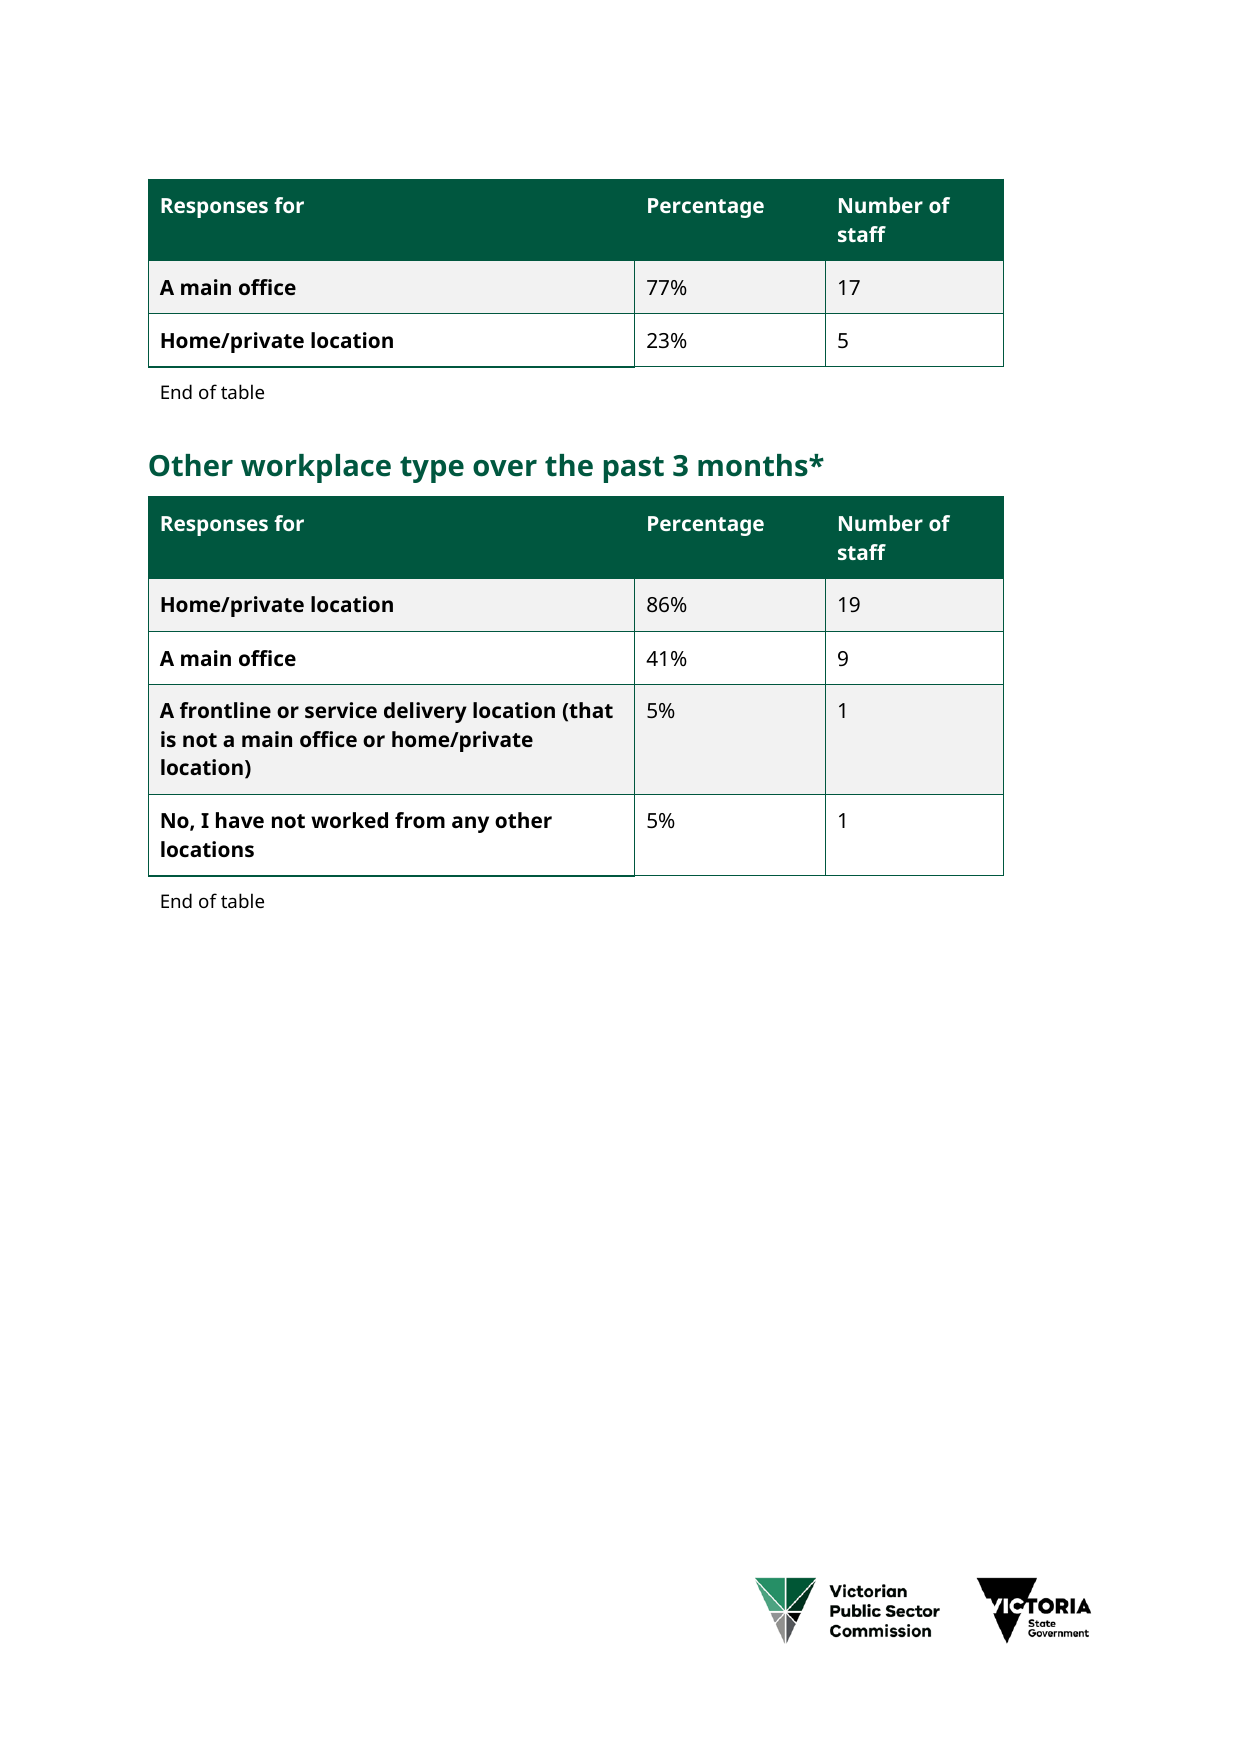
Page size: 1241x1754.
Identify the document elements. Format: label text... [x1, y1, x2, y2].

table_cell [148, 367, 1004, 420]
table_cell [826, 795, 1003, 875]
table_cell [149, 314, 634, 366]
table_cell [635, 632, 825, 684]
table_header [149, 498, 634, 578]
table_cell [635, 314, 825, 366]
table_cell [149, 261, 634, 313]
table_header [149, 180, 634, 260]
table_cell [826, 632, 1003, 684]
subtitle Other workplace type over the past 3 months* [148, 445, 1092, 484]
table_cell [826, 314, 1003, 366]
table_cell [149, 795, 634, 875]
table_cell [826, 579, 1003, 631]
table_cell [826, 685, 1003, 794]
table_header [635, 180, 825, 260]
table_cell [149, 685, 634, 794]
picture [754, 1577, 1093, 1645]
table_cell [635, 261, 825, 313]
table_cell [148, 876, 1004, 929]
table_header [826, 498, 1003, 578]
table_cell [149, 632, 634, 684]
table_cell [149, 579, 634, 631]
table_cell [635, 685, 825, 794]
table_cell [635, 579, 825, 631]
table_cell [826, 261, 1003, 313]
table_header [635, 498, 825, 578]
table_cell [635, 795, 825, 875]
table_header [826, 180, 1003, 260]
